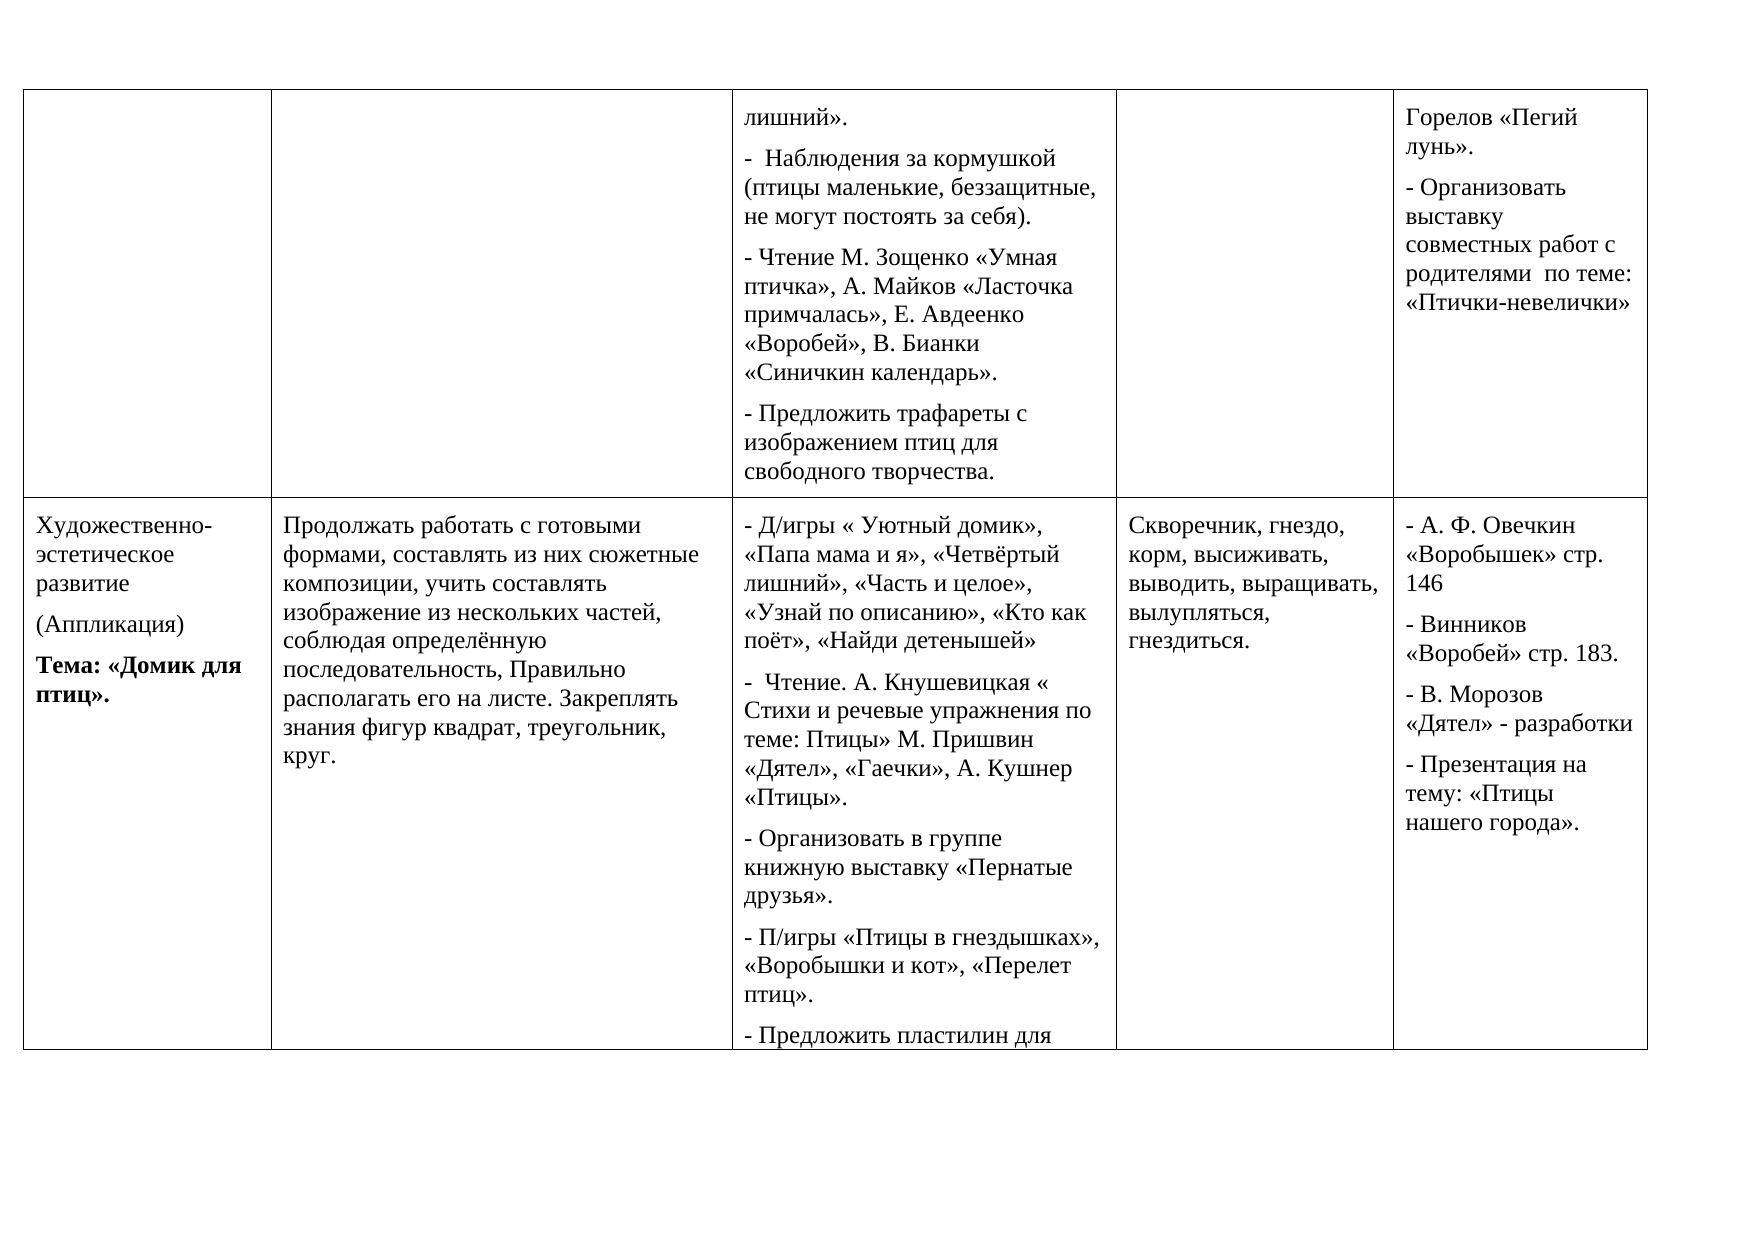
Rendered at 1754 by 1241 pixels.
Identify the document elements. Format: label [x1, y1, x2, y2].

table_cell [272, 90, 732, 497]
table_cell [733, 498, 1116, 1049]
table_cell [1117, 498, 1393, 1049]
table_cell [24, 498, 271, 1049]
table_cell [733, 90, 1116, 497]
table_cell [24, 90, 271, 497]
table_cell [1117, 90, 1393, 497]
table_cell [1394, 498, 1647, 1049]
table_cell [272, 498, 732, 1049]
table_cell [1394, 90, 1647, 497]
